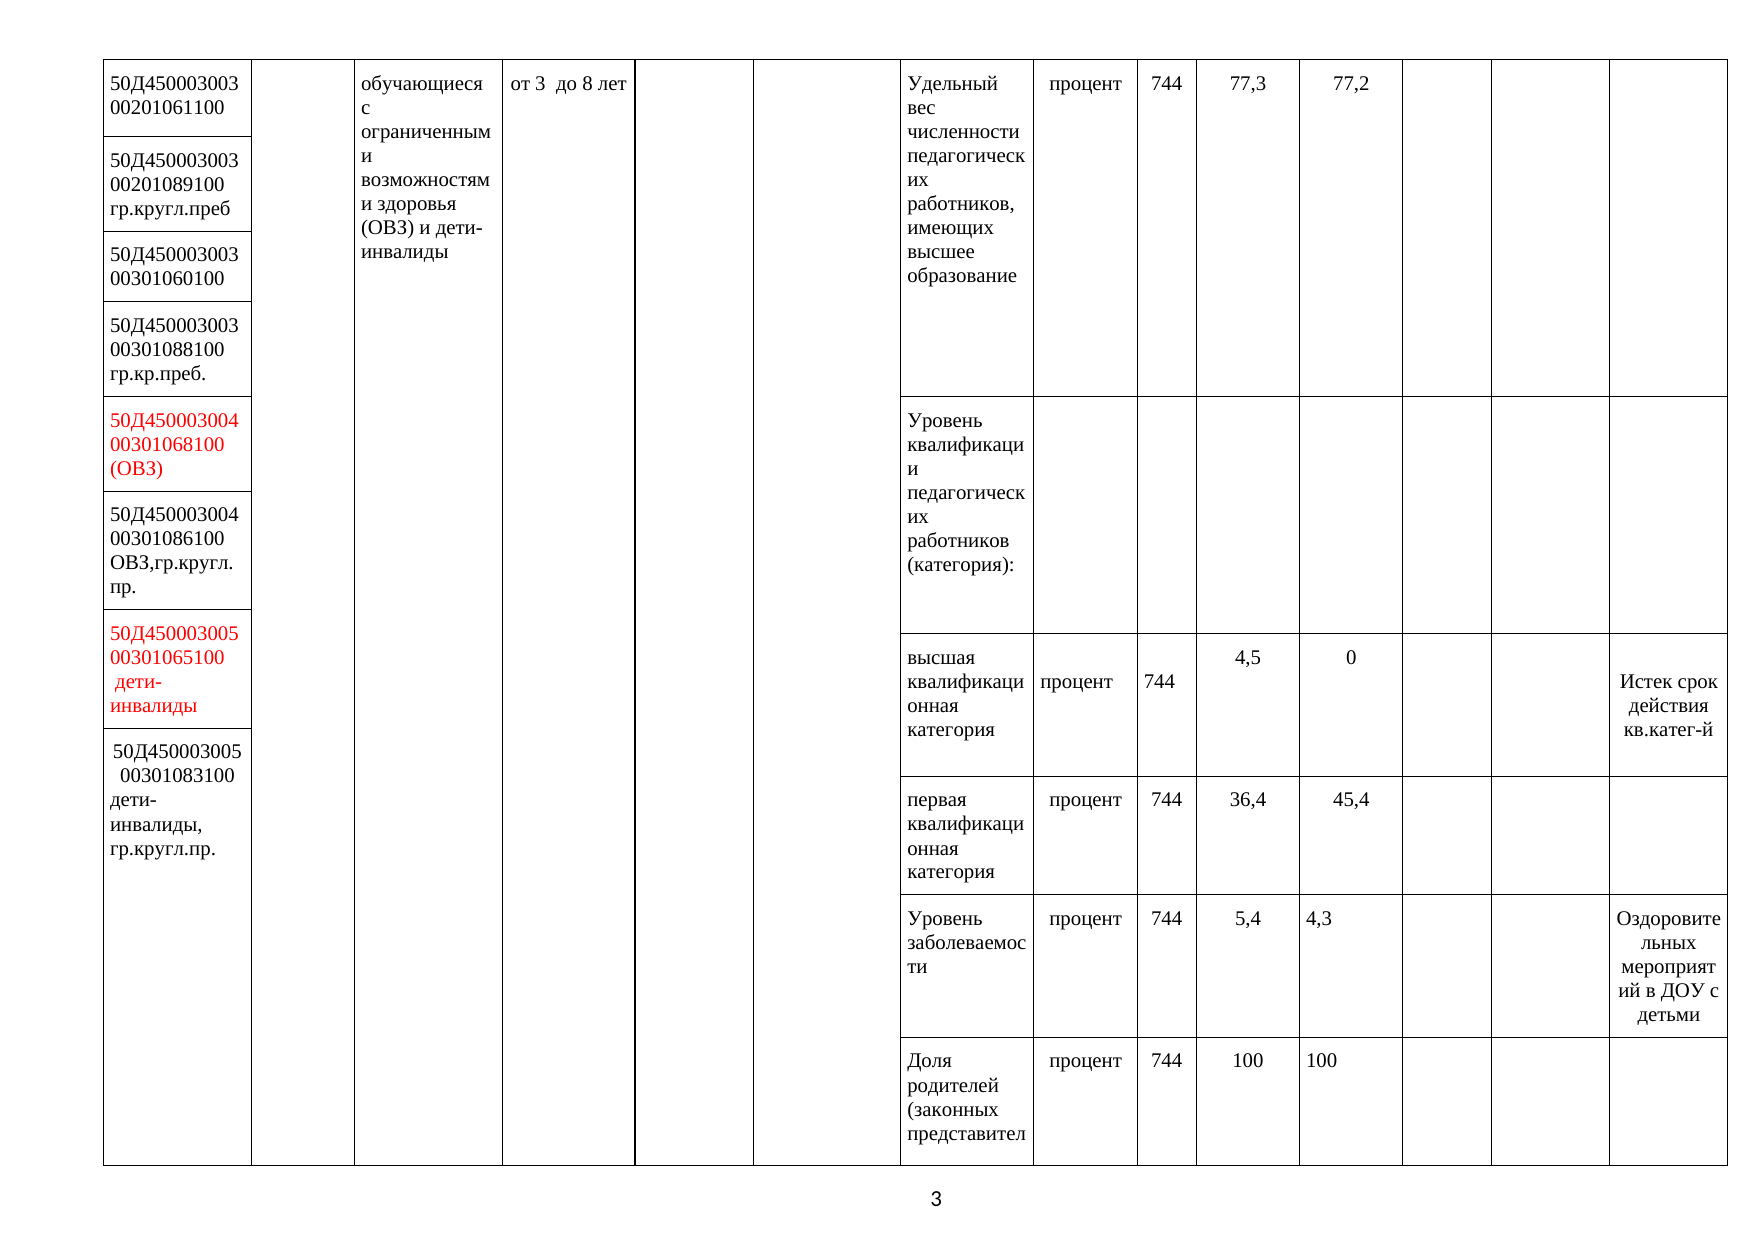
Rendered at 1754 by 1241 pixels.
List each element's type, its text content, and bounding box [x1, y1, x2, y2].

table_cell 50Д45000300400301068100 (ОВЗ) [104, 397, 251, 491]
table_cell 100 [1197, 1038, 1299, 1165]
table_cell процент [1034, 1038, 1137, 1165]
table_cell Удельный вес численности педагогических работников, имеющих высшее образование [901, 60, 1033, 396]
table_cell 50Д45000300400301086100 ОВЗ,гр.кругл.пр. [104, 492, 251, 609]
table_cell 50Д45000300300201061100 [104, 60, 251, 136]
table_cell 50Д45000300500301083100 дети-инвалиды, гр.кругл.пр. [104, 729, 251, 1165]
table_cell 744 [1138, 634, 1196, 776]
table_cell [1610, 60, 1727, 396]
table_cell Уровень квалификации педагогических работников (категория): [901, 397, 1033, 633]
table_cell [1403, 60, 1491, 396]
table_cell Оздоровительных мероприятий в ДОУ с детьми [1610, 895, 1727, 1037]
table_cell 744 [1138, 777, 1196, 894]
table_cell [1197, 397, 1299, 633]
table_cell [1492, 777, 1609, 894]
table_cell 744 [1138, 60, 1196, 396]
table_cell 50Д45000300300301060100 [104, 232, 251, 301]
table_cell 744 [1138, 1038, 1196, 1165]
table_cell [1492, 895, 1609, 1037]
table_cell процент [1034, 777, 1137, 894]
table_cell процент [1034, 634, 1137, 776]
table_cell [1492, 397, 1609, 633]
table_cell 5,4 [1197, 895, 1299, 1037]
table_cell первая квалификационная категория [901, 777, 1033, 894]
table_cell 4,3 [1300, 895, 1402, 1037]
table_cell 50Д45000300300301088100 гр.кр.преб. [104, 302, 251, 396]
table_cell [1403, 777, 1491, 894]
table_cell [901, 1038, 1033, 1165]
table_cell [1610, 1038, 1727, 1165]
table_cell [1403, 895, 1491, 1037]
table_cell процент [1034, 895, 1137, 1037]
table_cell [1403, 397, 1491, 633]
table_cell [1492, 60, 1609, 396]
table_cell 4,5 [1197, 634, 1299, 776]
table_cell [1300, 397, 1402, 633]
table_cell [1492, 634, 1609, 776]
table_cell Уровень заболеваемости [901, 895, 1033, 1037]
table_cell 45,4 [1300, 777, 1402, 894]
table_cell Истек срок действия кв.катег-й [1610, 634, 1727, 776]
table_cell [1610, 777, 1727, 894]
table_cell 50Д45000300500301065100 дети-инвалиды [104, 610, 251, 728]
table_cell 77,2 [1300, 60, 1402, 396]
table_cell [1403, 634, 1491, 776]
table_cell от 3 до 8 лет [503, 60, 634, 1165]
table_cell высшая квалификационная категория [901, 634, 1033, 776]
table_cell [1034, 397, 1137, 633]
table_cell [1492, 1038, 1609, 1165]
table_cell 0 [1300, 634, 1402, 776]
table_cell 744 [1138, 895, 1196, 1037]
table_cell 36,4 [1197, 777, 1299, 894]
table_cell [1138, 397, 1196, 633]
table_cell 50Д45000300300201089100 гр.кругл.преб [104, 137, 251, 231]
table_cell [1610, 397, 1727, 633]
table_cell [1403, 1038, 1491, 1165]
table_cell 77,3 [1197, 60, 1299, 396]
table_cell 100 [1300, 1038, 1402, 1165]
table_cell процент [1034, 60, 1137, 396]
